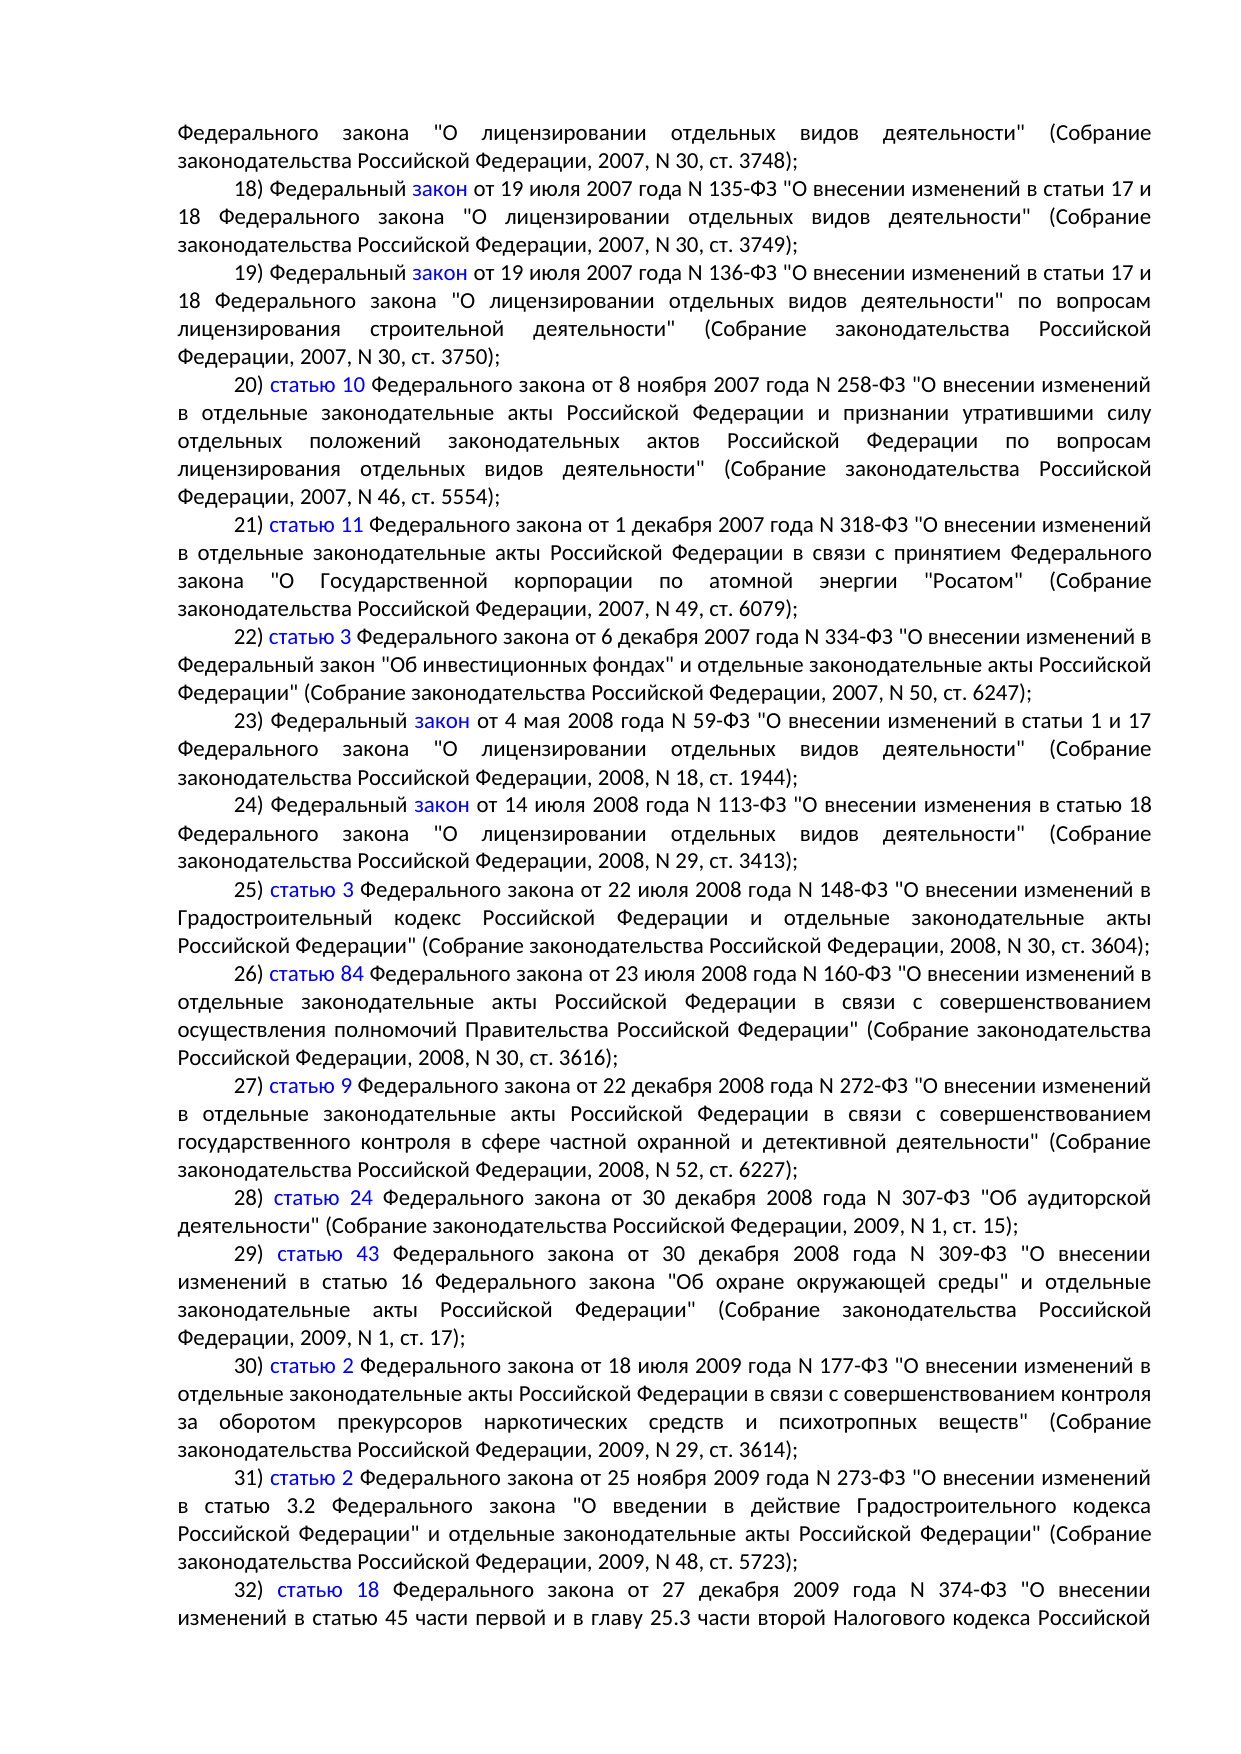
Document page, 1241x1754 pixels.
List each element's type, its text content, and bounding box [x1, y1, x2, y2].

text 18) Федеральный закон от 19 июля 2007 года N 135-ФЗ "О внесении изменений в статьи 17 и 18 Федерального закона "О лицензировании отдельных видов деятельности" (Собрание законодательства Российской Федерации, 2007, N 30, ст. 3749); [177, 174, 1152, 258]
text 30) статью 2 Федерального закона от 18 июля 2009 года N 177-ФЗ "О внесении изменений в отдельные законодательные акты Российской Федерации в связи с совершенствованием контроля за оборотом прекурсоров наркотических средств и психотропных веществ" (Собрание законодательства Российской Федерации, 2009, N 29, ст. 3614); [177, 1351, 1152, 1463]
text 31) статью 2 Федерального закона от 25 ноября 2009 года N 273-ФЗ "О внесении изменений в статью 3.2 Федерального закона "О введении в действие Градостроительного кодекса Российской Федерации" и отдельные законодательные акты Российской Федерации" (Собрание законодательства Российской Федерации, 2009, N 48, ст. 5723); [177, 1463, 1152, 1575]
text 24) Федеральный закон от 14 июля 2008 года N 113-ФЗ "О внесении изменения в статью 18 Федерального закона "О лицензировании отдельных видов деятельности" (Собрание законодательства Российской Федерации, 2008, N 29, ст. 3413); [177, 791, 1152, 875]
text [177, 1575, 1152, 1631]
text 21) статью 11 Федерального закона от 1 декабря 2007 года N 318-ФЗ "О внесении изменений в отдельные законодательные акты Российской Федерации в связи с принятием Федерального закона "О Государственной корпорации по атомной энергии "Росатом" (Собрание законодательства Российской Федерации, 2007, N 49, ст. 6079); [177, 510, 1152, 622]
text 20) статью 10 Федерального закона от 8 ноября 2007 года N 258-ФЗ "О внесении изменений в отдельные законодательные акты Российской Федерации и признании утратившими силу отдельных положений законодательных актов Российской Федерации по вопросам лицензирования отдельных видов деятельности" (Собрание законодательства Российской Федерации, 2007, N 46, ст. 5554); [177, 370, 1152, 510]
text 23) Федеральный закон от 4 мая 2008 года N 59-ФЗ "О внесении изменений в статьи 1 и 17 Федерального закона "О лицензировании отдельных видов деятельности" (Собрание законодательства Российской Федерации, 2008, N 18, ст. 1944); [177, 707, 1152, 791]
text 28) статью 24 Федерального закона от 30 декабря 2008 года N 307-ФЗ "Об аудиторской деятельности" (Собрание законодательства Российской Федерации, 2009, N 1, ст. 15); [177, 1183, 1152, 1239]
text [177, 118, 1152, 174]
text 22) статью 3 Федерального закона от 6 декабря 2007 года N 334-ФЗ "О внесении изменений в Федеральный закон "Об инвестиционных фондах" и отдельные законодательные акты Российской Федерации" (Собрание законодательства Российской Федерации, 2007, N 50, ст. 6247); [177, 622, 1152, 707]
text 27) статью 9 Федерального закона от 22 декабря 2008 года N 272-ФЗ "О внесении изменений в отдельные законодательные акты Российской Федерации в связи с совершенствованием государственного контроля в сфере частной охранной и детективной деятельности" (Собрание законодательства Российской Федерации, 2008, N 52, ст. 6227); [177, 1071, 1152, 1183]
text 29) статью 43 Федерального закона от 30 декабря 2008 года N 309-ФЗ "О внесении изменений в статью 16 Федерального закона "Об охране окружающей среды" и отдельные законодательные акты Российской Федерации" (Собрание законодательства Российской Федерации, 2009, N 1, ст. 17); [177, 1239, 1152, 1351]
text 26) статью 84 Федерального закона от 23 июля 2008 года N 160-ФЗ "О внесении изменений в отдельные законодательные акты Российской Федерации в связи с совершенствованием осуществления полномочий Правительства Российской Федерации" (Собрание законодательства Российской Федерации, 2008, N 30, ст. 3616); [177, 959, 1152, 1071]
text 25) статью 3 Федерального закона от 22 июля 2008 года N 148-ФЗ "О внесении изменений в Градостроительный кодекс Российской Федерации и отдельные законодательные акты Российской Федерации" (Собрание законодательства Российской Федерации, 2008, N 30, ст. 3604); [177, 875, 1152, 959]
text 19) Федеральный закон от 19 июля 2007 года N 136-ФЗ "О внесении изменений в статьи 17 и 18 Федерального закона "О лицензировании отдельных видов деятельности" по вопросам лицензирования строительной деятельности" (Собрание законодательства Российской Федерации, 2007, N 30, ст. 3750); [177, 258, 1152, 370]
